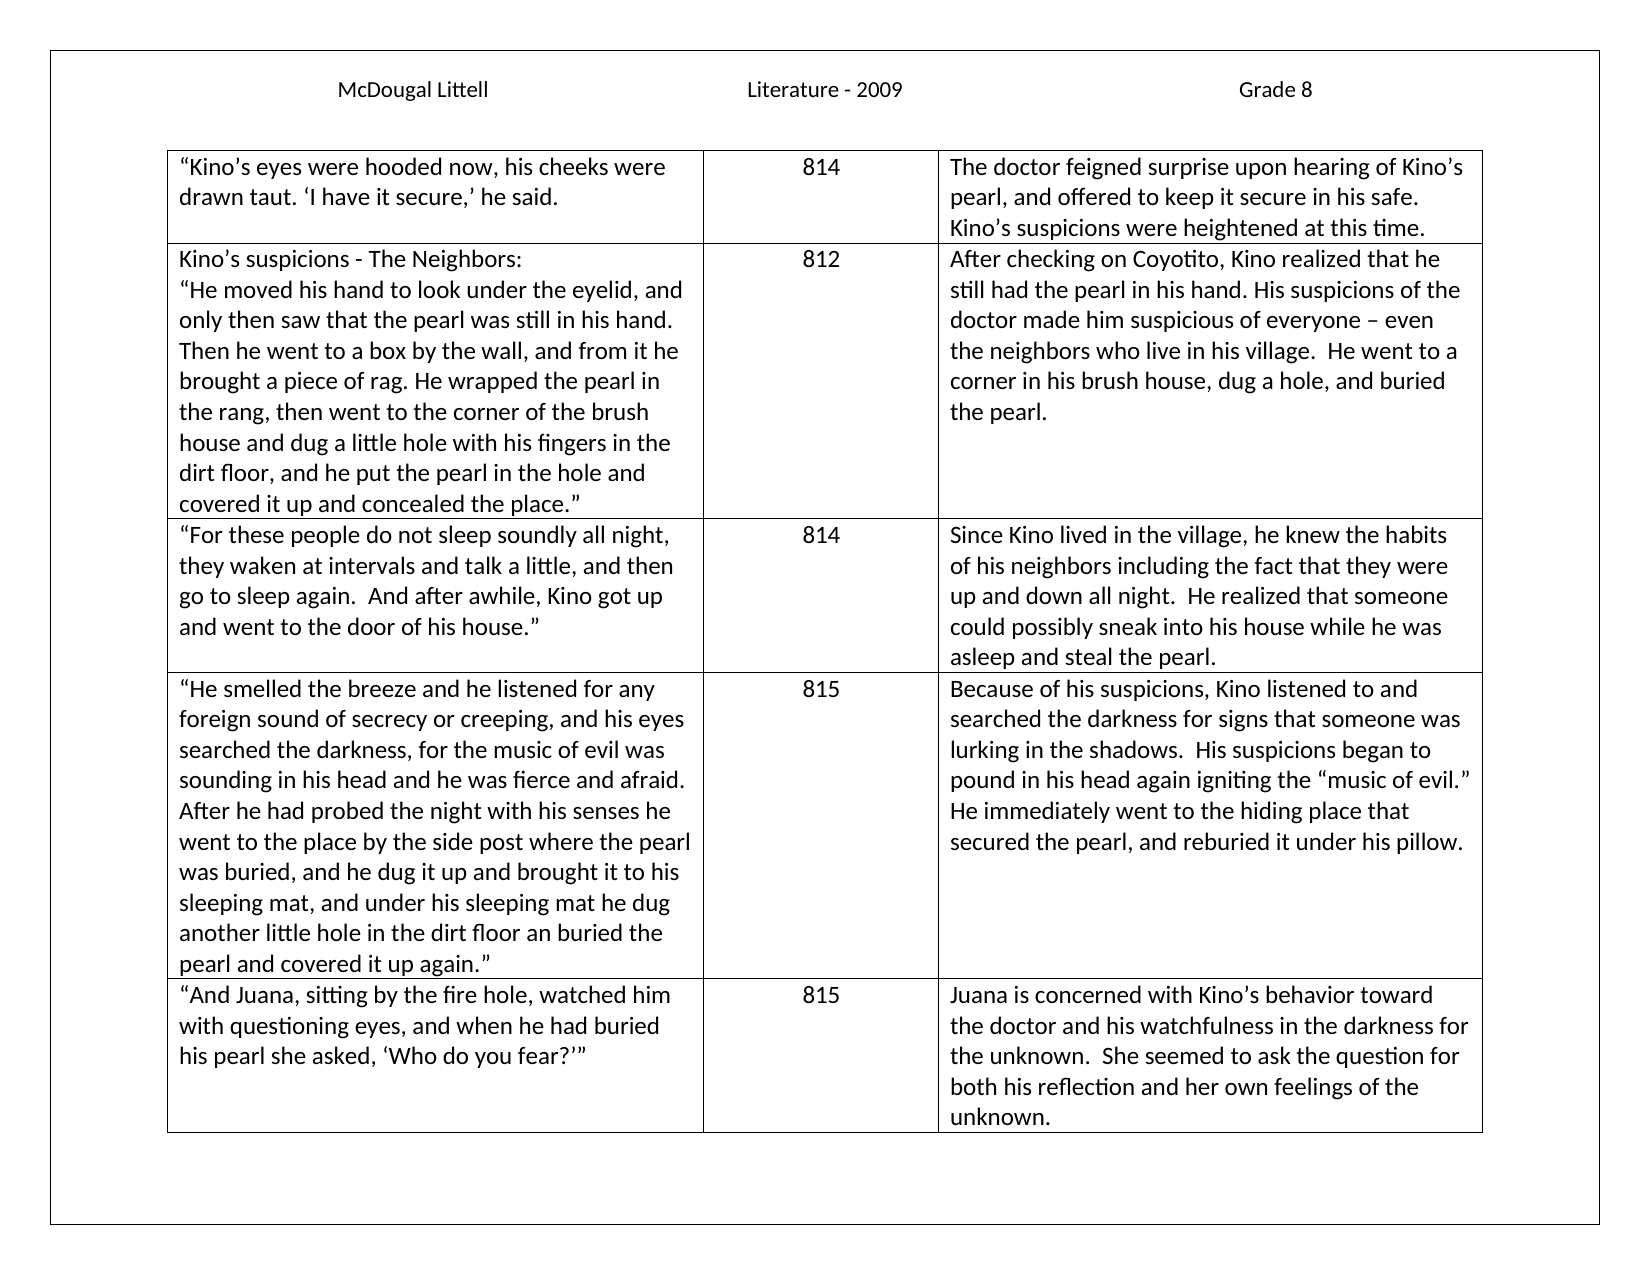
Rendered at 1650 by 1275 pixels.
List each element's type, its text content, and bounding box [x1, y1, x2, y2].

table_cell Since Kino lived in the village, he knew the habits of his neighbors including the fact that they were up and down all night. He realized that someone could possibly sneak into his house while he was asleep and steal the pearl. [939, 519, 1482, 672]
table_cell After checking on Coyotito, Kino realized that he still had the pearl in his hand. His suspicions of the doctor made him suspicious of everyone – even the neighbors who live in his village. He went to a corner in his brush house, dug a hole, and buried the pearl. [939, 244, 1482, 518]
table_cell 812 [704, 244, 938, 518]
table_cell The doctor feigned surprise upon hearing of Kino’s pearl, and offered to keep it secure in his safe. Kino’s suspicions were heightened at this time. [939, 151, 1482, 243]
table_cell Because of his suspicions, Kino listened to and searched the darkness for signs that someone was lurking in the shadows. His suspicions began to pound in his head again igniting the “music of evil.” He immediately went to the hiding place that secured the pearl, and reburied it under his pillow. [939, 673, 1482, 978]
table_cell “And Juana, sitting by the fire hole, watched him with questioning eyes, and when he had buried his pearl she asked, ‘Who do you fear?’” [168, 979, 703, 1132]
table_cell 815 [704, 979, 938, 1132]
table_cell 814 [704, 519, 938, 672]
table_cell 815 [704, 673, 938, 978]
table_cell Kino’s suspicions - The Neighbors: “He moved his hand to look under the eyelid, and only then saw that the pearl was still in his hand. Then he went to a box by the wall, and from it he brought a piece of rag. He wrapped the pearl in the rang, then went to the corner of the brush house and dug a little hole with his fingers in the dirt floor, and he put the pearl in the hole and covered it up and concealed the place.” [168, 244, 703, 518]
table_cell Juana is concerned with Kino’s behavior toward the doctor and his watchfulness in the darkness for the unknown. She seemed to ask the question for both his reflection and her own feelings of the unknown. [939, 979, 1482, 1132]
table_cell “Kino’s eyes were hooded now, his cheeks were drawn taut. ‘I have it secure,’ he said. [168, 151, 703, 243]
table_cell 814 [704, 151, 938, 243]
table_cell “For these people do not sleep soundly all night, they waken at intervals and talk a little, and then go to sleep again. And after awhile, Kino got up and went to the door of his house.” [168, 519, 703, 672]
table_cell “He smelled the breeze and he listened for any foreign sound of secrecy or creeping, and his eyes searched the darkness, for the music of evil was sounding in his head and he was fierce and afraid. After he had probed the night with his senses he went to the place by the side post where the pearl was buried, and he dug it up and brought it to his sleeping mat, and under his sleeping mat he dug another little hole in the dirt floor an buried the pearl and covered it up again.” [168, 673, 703, 978]
